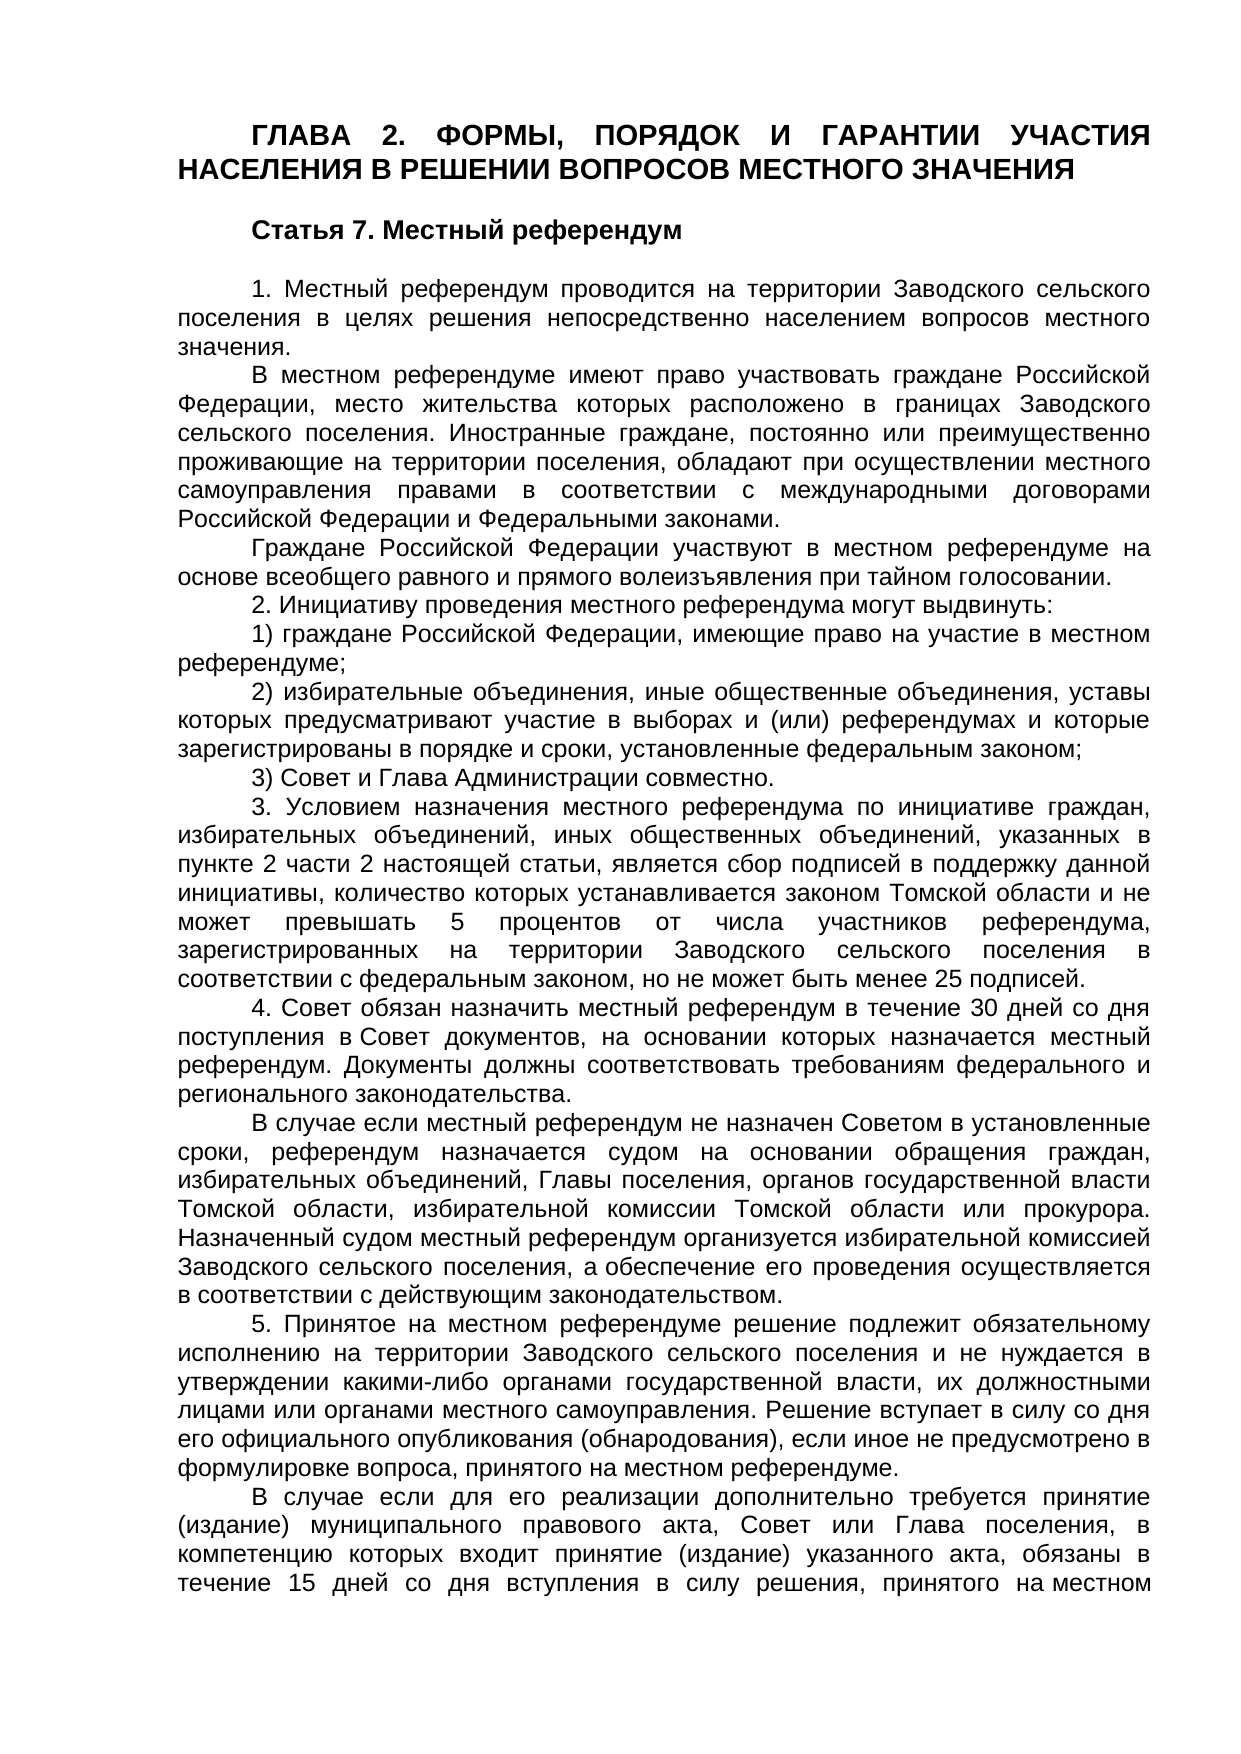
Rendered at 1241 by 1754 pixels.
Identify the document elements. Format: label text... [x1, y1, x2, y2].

text 3) Совет и Глава Администрации совместно. [177, 763, 1152, 791]
text 1. Местный референдум проводится на территории Заводского сельского поселения в целях решения непосредственно населением вопросов местного значения. [177, 274, 1152, 360]
text Статья 7. Местный референдум [177, 214, 1152, 245]
text 4. Совет обязан назначить местный референдум в течение 30 дней со дня поступления в Совет документов, на основании которых назначается местный референдум. Документы должны соответствовать требованиям федерального и регионального законодательства. [177, 993, 1152, 1108]
text ГЛАВА 2. ФОРМЫ, ПОРЯДОК И ГАРАНТИИ УЧАСТИЯ НАСЕЛЕНИЯ В РЕШЕНИИ ВОПРОСОВ МЕСТНОГО ЗНАЧЕНИЯ [177, 118, 1152, 185]
text В случае если местный референдум не назначен Советом в установленные сроки, референдум назначается судом на основании обращения граждан, избирательных объединений, Главы поселения, органов государственной власти Томской области, избирательной комиссии Томской области или прокурора. Назначенный судом местный референдум организуется избирательной комиссией Заводского сельского поселения, а обеспечение его проведения осуществляется в соответствии с действующим законодательством. [177, 1108, 1152, 1309]
text 2) избирательные объединения, иные общественные объединения, уставы которых предусматривают участие в выборах и (или) референдумах и которые зарегистрированы в порядке и сроки, установленные федеральным законом; [177, 676, 1152, 763]
text 1) граждане Российской Федерации, имеющие право на участие в местном референдуме; [177, 619, 1152, 676]
text 2. Инициативу проведения местного референдума могут выдвинуть: [177, 590, 1152, 619]
text В местном референдуме имеют право участвовать граждане Российской Федерации, место жительства которых расположено в границах Заводского сельского поселения. Иностранные граждане, постоянно или преимущественно проживающие на территории поселения, обладают при осуществлении местного самоуправления правами в соответствии с международными договорами Российской Федерации и Федеральными законами. [177, 360, 1152, 533]
text 3. Условием назначения местного референдума по инициативе граждан, избирательных объединений, иных общественных объединений, указанных в пункте 2 части 2 настоящей статьи, является сбор подписей в поддержку данной инициативы, количество которых устанавливается законом Томской области и не может превышать 5 процентов от числа участников референдума, зарегистрированных на территории Заводского сельского поселения в соответствии с федеральным законом, но не может быть менее 25 подписей. [177, 791, 1152, 993]
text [177, 1481, 1152, 1596]
text Граждане Российской Федерации участвуют в местном референдуме на основе всеобщего равного и прямого волеизъявления при тайном голосовании. [177, 533, 1152, 590]
text 5. Принятое на местном референдуме решение подлежит обязательному исполнению на территории Заводского сельского поселения и не нуждается в утверждении какими-либо органами государственной власти, их должностными лицами или органами местного самоуправления. Решение вступает в силу со дня его официального опубликования (обнародования), если иное не предусмотрено в формулировке вопроса, принятого на местном референдуме. [177, 1309, 1152, 1481]
